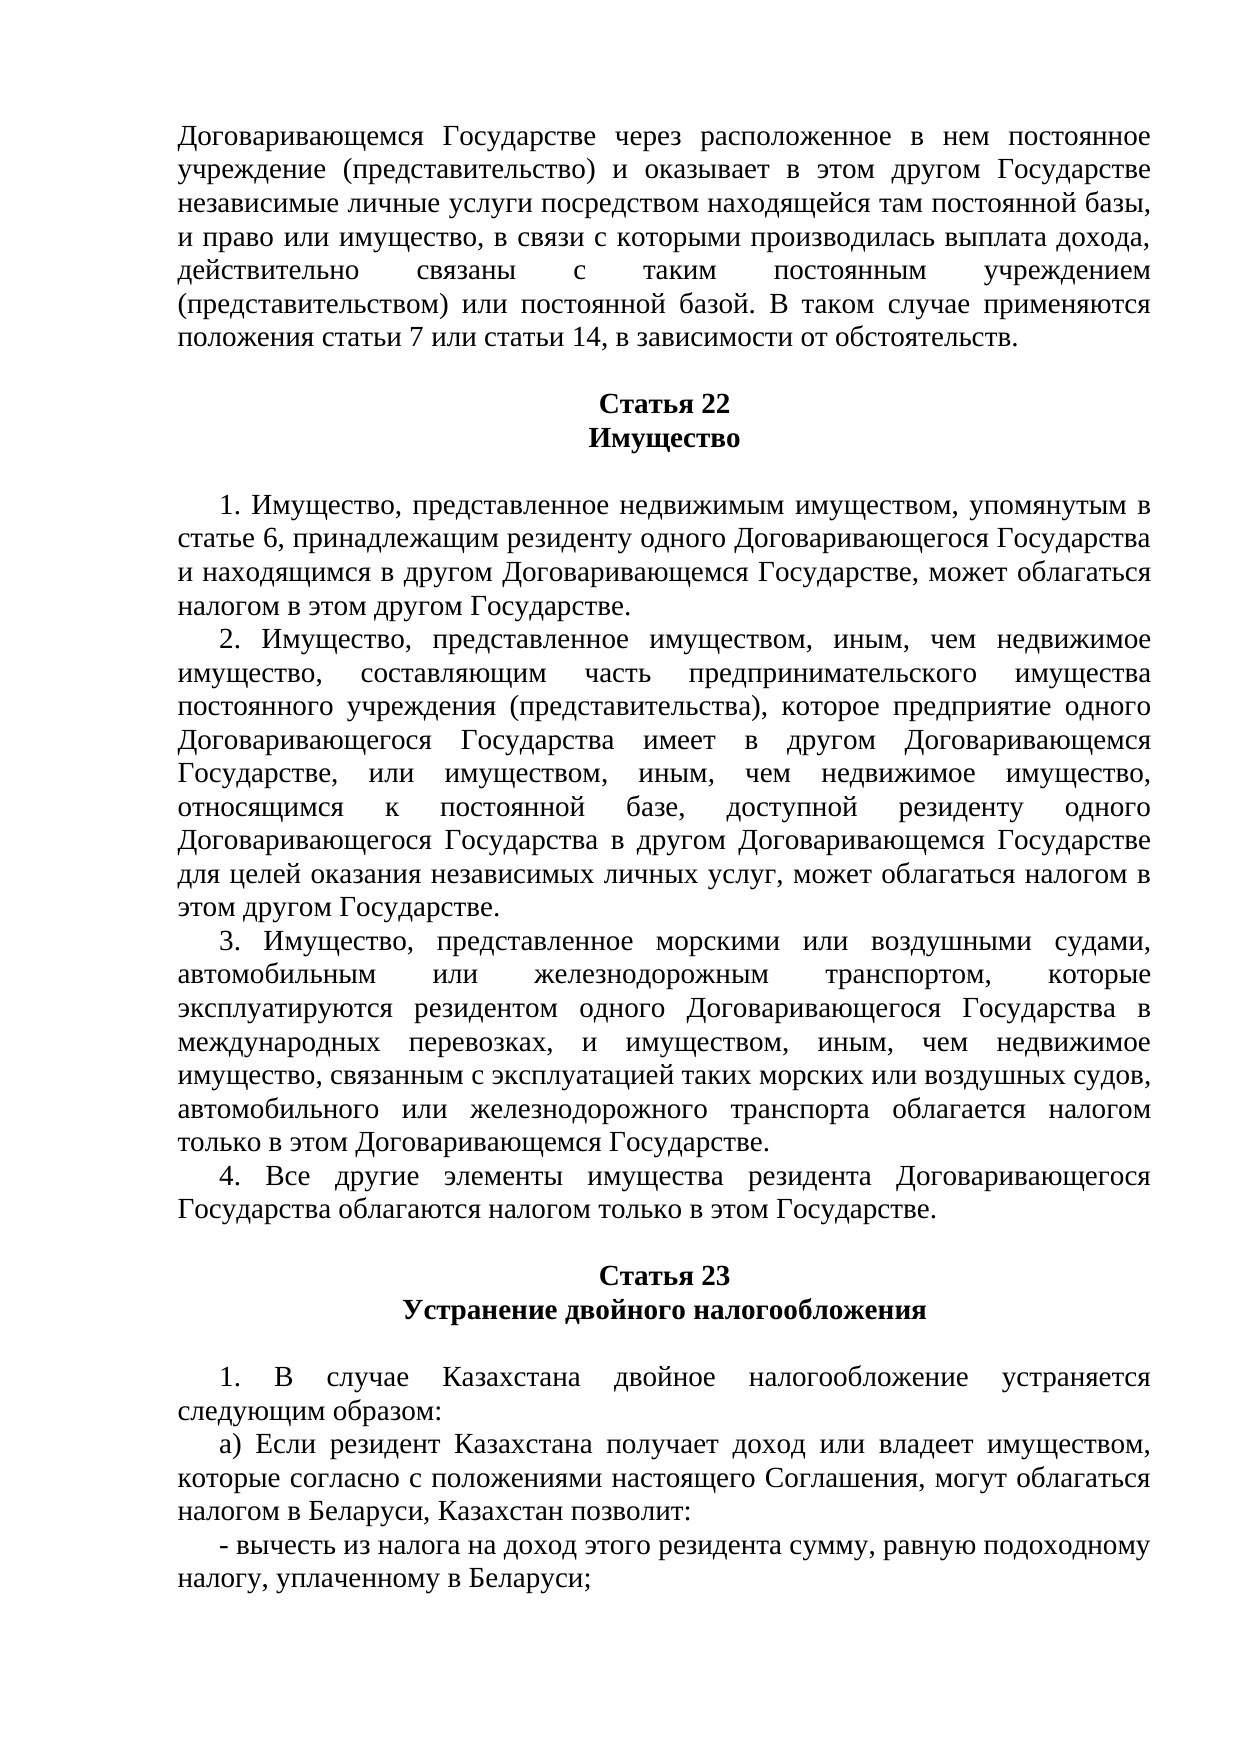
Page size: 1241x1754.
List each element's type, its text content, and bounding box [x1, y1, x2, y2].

text 3. Имущество, представленное морскими или воздушными судами, автомобильным или железнодорожным транспортом, которые эксплуатируются резидентом одного Договаривающегося Государства в международных перевозках, и имуществом, иным, чем недвижимое имущество, связанным с эксплуатацией таких морских или воздушных судов, автомобильного или железнодорожного транспорта облагается налогом только в этом Договаривающемся Государстве. [177, 923, 1152, 1158]
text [177, 118, 1152, 353]
text 2. Имущество, представленное имуществом, иным, чем недвижимое имущество, составляющим часть предпринимательского имущества постоянного учреждения (представительства), которое предприятие одного Договаривающегося Государства имеет в другом Договаривающемся Государстве, или имуществом, иным, чем недвижимое имущество, относящимся к постоянной базе, доступной резиденту одного Договаривающегося Государства в другом Договаривающемся Государстве для целей оказания независимых личных услуг, может облагаться налогом в этом другом Государстве. [177, 621, 1152, 923]
text а) Если резидент Казахстана получает доход или владеет имуществом, которые согласно с положениями настоящего Соглашения, могут облагаться налогом в Беларуси, Казахстан позволит: [177, 1426, 1152, 1527]
text Статья 23 [177, 1258, 1152, 1292]
text 1. Имущество, представленное недвижимым имуществом, упомянутым в статье 6, принадлежащим резиденту одного Договаривающегося Государства и находящимся в другом Договаривающемся Государстве, может облагаться налогом в этом другом Государстве. [177, 487, 1152, 621]
text 1. В случае Казахстана двойное налогообложение устраняется следующим образом: [177, 1359, 1152, 1426]
text Статья 22 [177, 386, 1152, 420]
text - вычесть из налога на доход этого резидента сумму, равную подоходному налогу, уплаченному в Беларуси; [177, 1527, 1152, 1594]
text 4. Все другие элементы имущества резидента Договаривающегося Государства облагаются налогом только в этом Государстве. [177, 1158, 1152, 1225]
text Устранение двойного налогообложения [177, 1292, 1152, 1326]
text Имущество [177, 420, 1152, 453]
